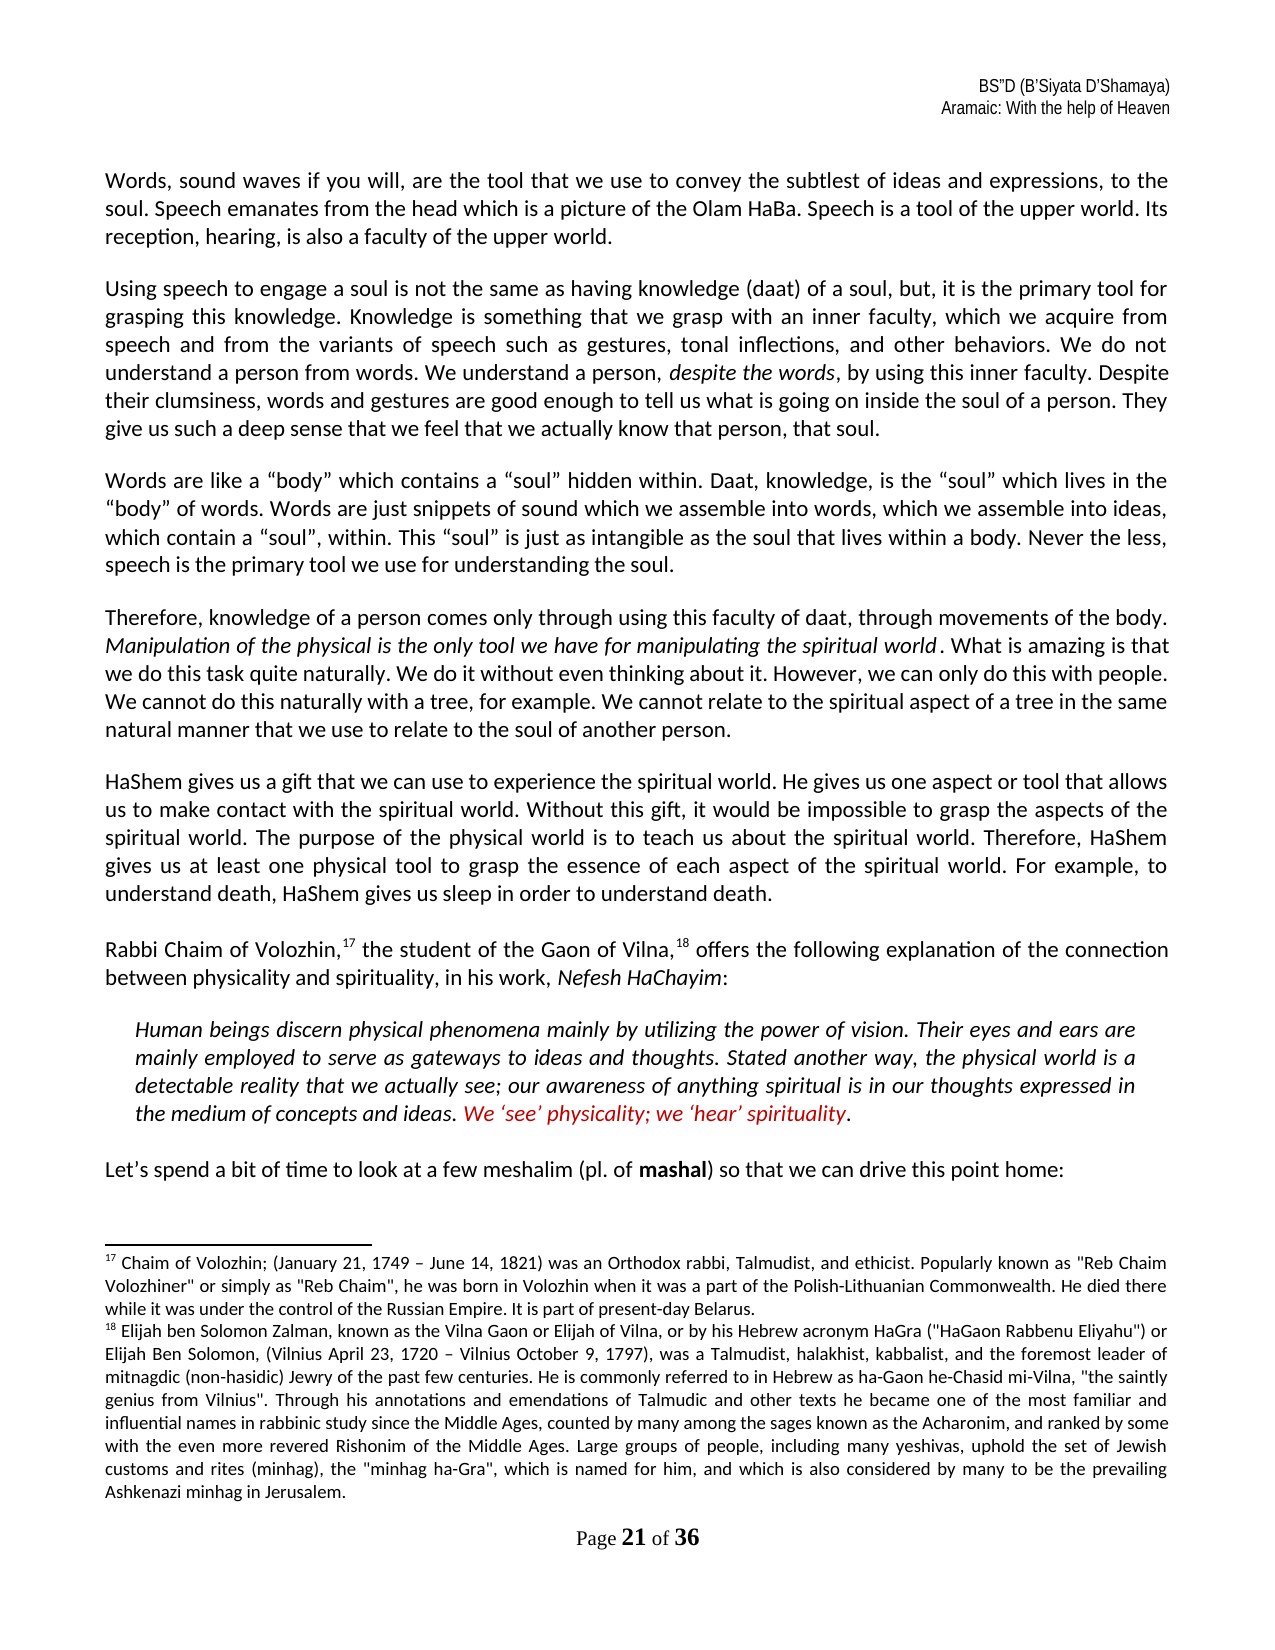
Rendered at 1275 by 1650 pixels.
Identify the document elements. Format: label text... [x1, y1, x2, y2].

text Words, sound waves if you will, are the tool that we use to convey the subtlest of ideas and expressions, to the soul. Speech emanates from the head which is a picture of the Olam HaBa. Speech is a tool of the upper world. Its reception, hearing, is also a faculty of the upper world. [105, 166, 1170, 250]
text Therefore, knowledge of a person comes only through using this faculty of daat, through movements of the body. Manipulation of the physical is the only tool we have for manipulating the spiritual world. What is amazing is that we do this task quite naturally. We do it without even thinking about it. However, we can only do this with people. We cannot do this naturally with a tree, for example. We cannot relate to the spiritual aspect of a tree in the same natural manner that we use to relate to the soul of another person. [105, 603, 1170, 743]
text HaShem gives us a gift that we can use to experience the spiritual world. He gives us one aspect or tool that allows us to make contact with the spiritual world. Without this gift, it would be impossible to grasp the aspects of the spiritual world. The purpose of the physical world is to teach us about the spiritual world. Therefore, HaShem gives us at least one physical tool to grasp the essence of each aspect of the spiritual world. For example, to understand death, HaShem gives us sleep in order to understand death. [105, 767, 1170, 907]
text Using speech to engage a soul is not the same as having knowledge (daat) of a soul, but, it is the primary tool for grasping this knowledge. Knowledge is something that we grasp with an inner faculty, which we acquire from speech and from the variants of speech such as gestures, tonal inflections, and other behaviors. We do not understand a person from words. We understand a person, despite the words, by using this inner faculty. Despite their clumsiness, words and gestures are good enough to tell us what is going on inside the soul of a person. They give us such a deep sense that we feel that we actually know that person, that soul. [105, 274, 1170, 442]
text Human beings discern physical phenomena mainly by utilizing the power of vision. Their eyes and ears are mainly employed to serve as gateways to ideas and thoughts. Stated another way, the physical world is a detectable reality that we actually see; our awareness of anything spiritual is in our thoughts expressed in the medium of concepts and ideas. We ‘see’ physicality; we ‘hear’ spirituality. [135, 1015, 1140, 1127]
text Rabbi Chaim of Volozhin, the student of the Gaon of Vilna, offers the following explanation of the connection between physicality and spirituality, in his work, Nefesh HaChayim: [105, 935, 1170, 991]
text Let’s spend a bit of time to look at a few meshalim (pl. of mashal) so that we can drive this point home: [105, 1155, 1170, 1183]
text Words are like a “body” which contains a “soul” hidden within. Daat, knowledge, is the “soul” which lives in the “body” of words. Words are just snippets of sound which we assemble into words, which we assemble into ideas, which contain a “soul”, within. This “soul” is just as intangible as the soul that lives within a body. Never the less, speech is the primary tool we use for understanding the soul. [105, 467, 1170, 579]
